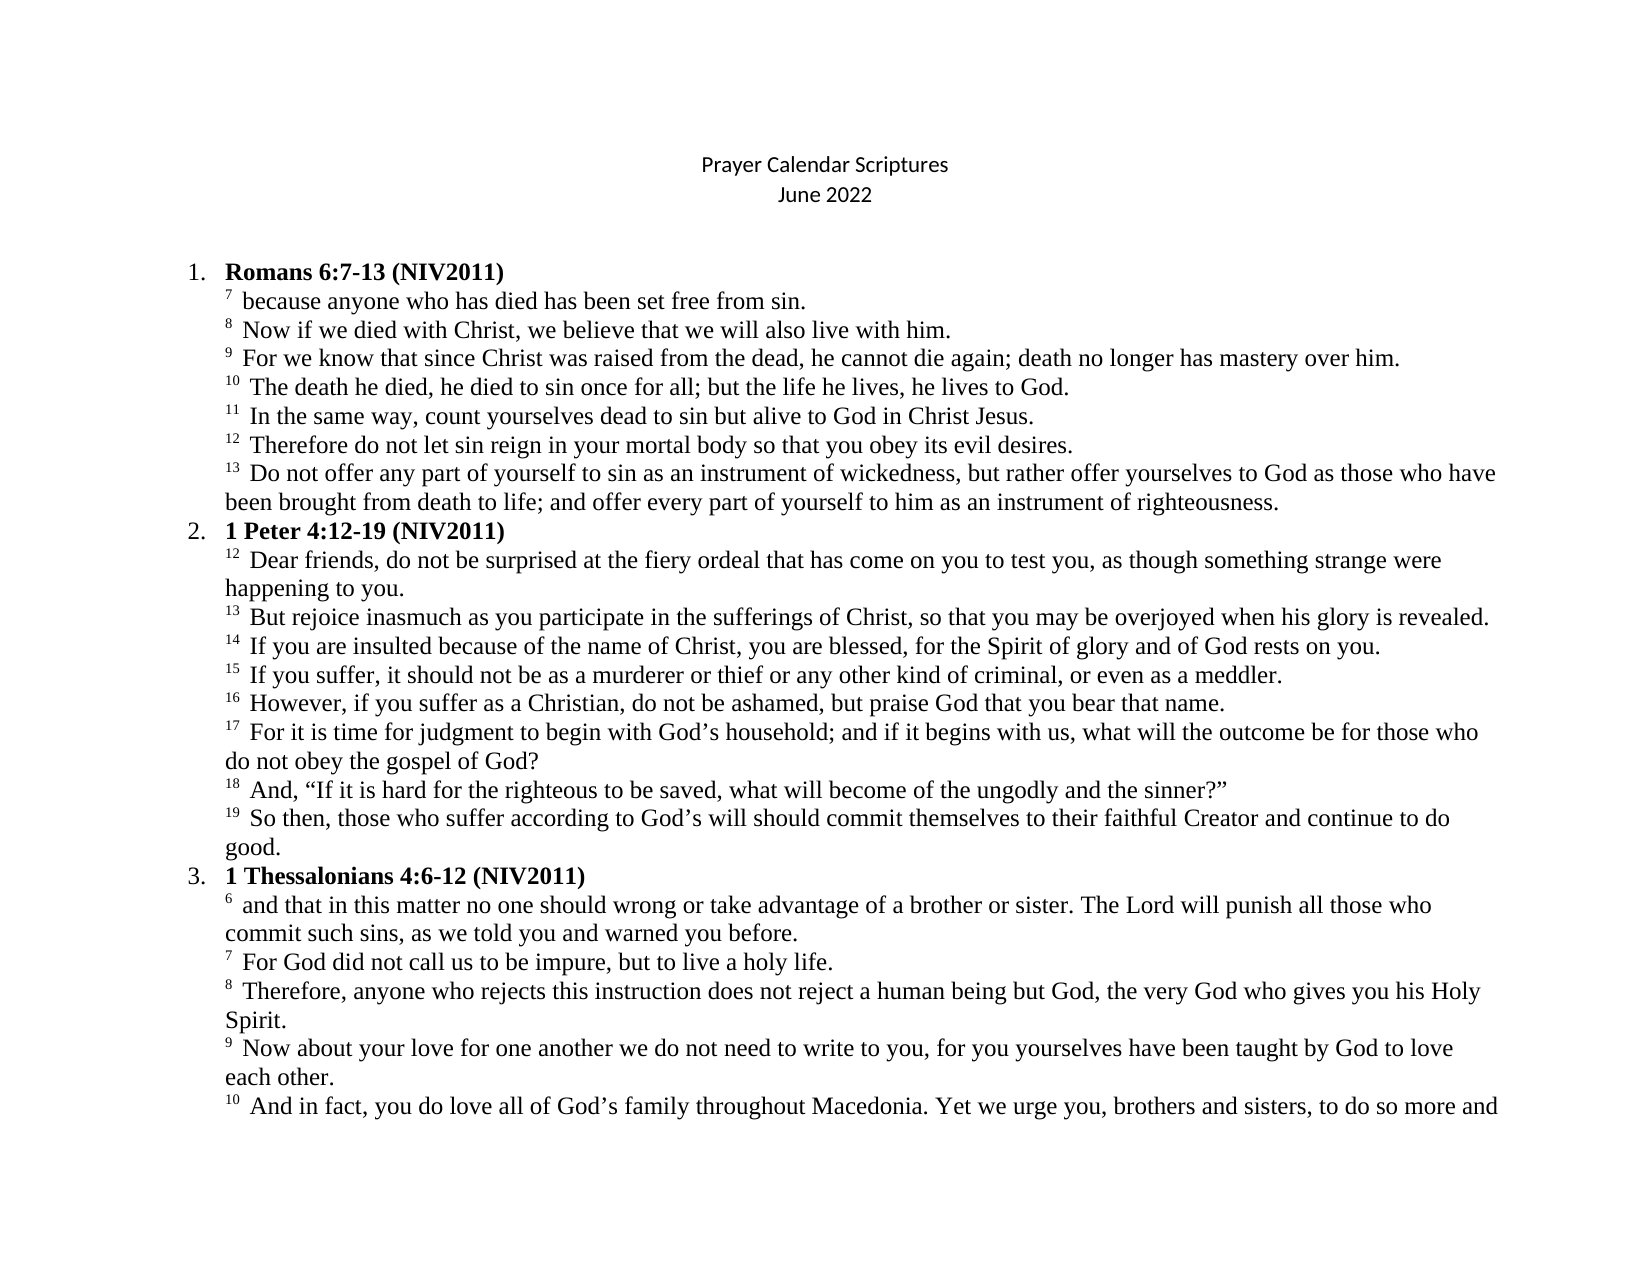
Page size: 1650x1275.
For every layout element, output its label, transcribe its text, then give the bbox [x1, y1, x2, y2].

text June 2022 [150, 180, 1500, 208]
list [187, 861, 1500, 1120]
text Prayer Calendar Scriptures [150, 150, 1500, 178]
list Romans 6:7-13 (NIV2011) 7 because anyone who has died has been set free from sin. 8 Now if we died with Christ, we believe that we will also live with him. 9 For we know that since Christ was raised from the dead, he cannot die again; death no longer has mastery over him. 10 The death he died, he died to sin once for all; but the life he lives, he lives to God. 11 In the same way, count yourselves dead to sin but alive to God in Christ Jesus. 12 Therefore do not let sin reign in your mortal body so that you obey its evil desires. 13 Do not offer any part of yourself to sin as an instrument of wickedness, but rather offer yourselves to God as those who have been brought from death to life; and offer every part of yourself to him as an instrument of righteousness. [187, 257, 1500, 516]
list 1 Peter 4:12-19 (NIV2011) 12 Dear friends, do not be surprised at the fiery ordeal that has come on you to test you, as though something strange were happening to you. 13 But rejoice inasmuch as you participate in the sufferings of Christ, so that you may be overjoyed when his glory is revealed. 14 If you are insulted because of the name of Christ, you are blessed, for the Spirit of glory and of God rests on you. 15 If you suffer, it should not be as a murderer or thief or any other kind of criminal, or even as a meddler. 16 However, if you suffer as a Christian, do not be ashamed, but praise God that you bear that name. 17 For it is time for judgment to begin with God’s household; and if it begins with us, what will the outcome be for those who do not obey the gospel of God? 18 And, “If it is hard for the righteous to be saved, what will become of the ungodly and the sinner?” 19 So then, those who suffer according to God’s will should commit themselves to their faithful Creator and continue to do good. [187, 516, 1500, 861]
